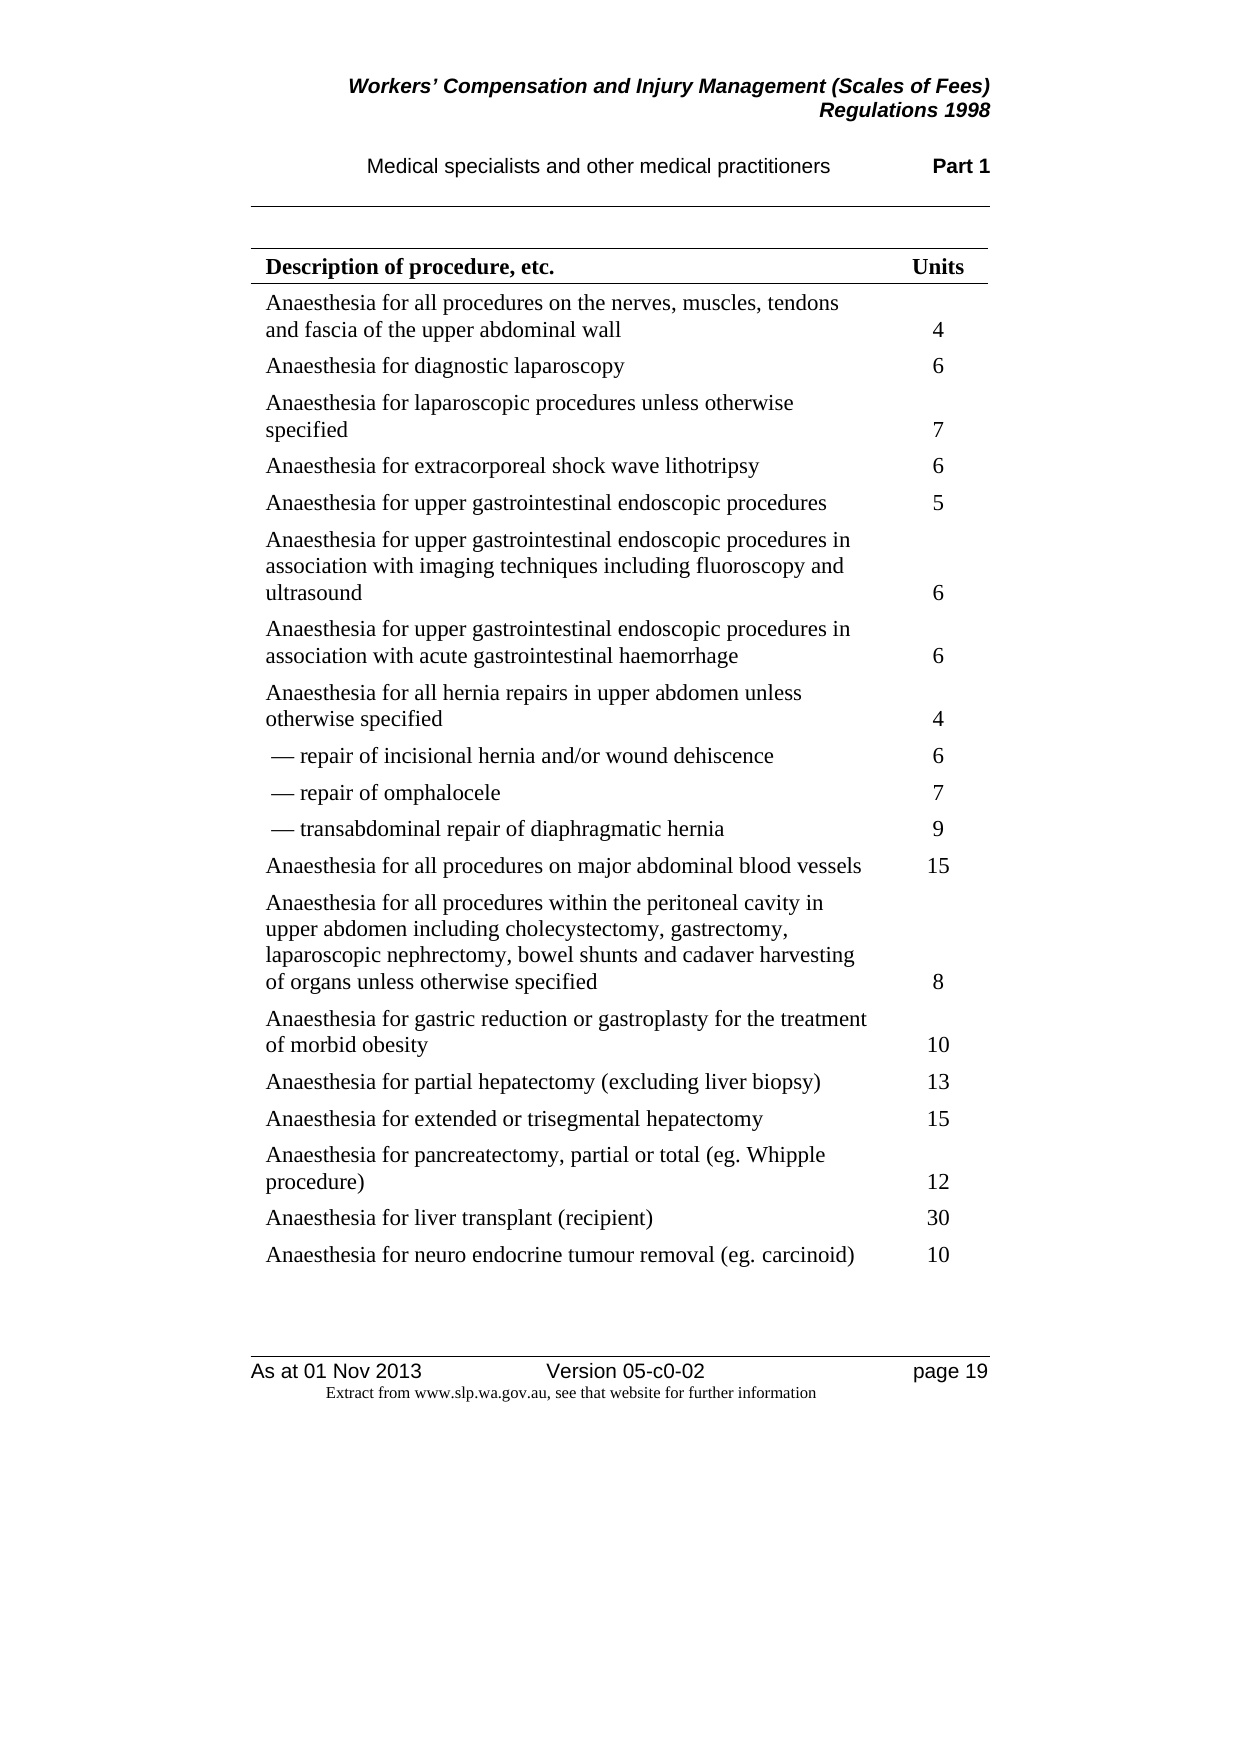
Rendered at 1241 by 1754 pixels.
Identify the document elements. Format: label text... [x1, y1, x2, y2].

table_cell 8 [888, 883, 988, 998]
table_cell Anaesthesia for diagnostic laparoscopy [251, 346, 888, 383]
table_cell 30 [888, 1198, 988, 1235]
table_cell 4 [888, 284, 988, 346]
table_cell — repair of omphalocele [251, 772, 888, 809]
table_cell 7 [888, 383, 988, 446]
table_cell 4 [888, 673, 988, 736]
table_cell Anaesthesia for all hernia repairs in upper abdomen unless otherwise specified [251, 673, 888, 736]
table_cell Anaesthesia for upper gastrointestinal endoscopic procedures in association with acute gastrointestinal haemorrhage [251, 609, 888, 672]
table_cell 10 [888, 999, 988, 1062]
table_cell — repair of incisional hernia and/or wound dehiscence [251, 736, 888, 772]
table_cell — transabdominal repair of diaphragmatic hernia [251, 809, 888, 846]
table_cell 15 [888, 1098, 988, 1135]
table_cell Anaesthesia for partial hepatectomy (excluding liver biopsy) [251, 1062, 888, 1098]
table_cell Anaesthesia for all procedures on the nerves, muscles, tendons and fascia of the upper abdominal wall [251, 284, 888, 346]
table_header Description of procedure, etc. [251, 249, 888, 283]
table_cell Anaesthesia for all procedures within the peritoneal cavity in upper abdomen including cholecystectomy, gastrectomy, laparoscopic nephrectomy, bowel shunts and cadaver harvesting of organs unless otherwise specified [251, 883, 888, 998]
table_cell Anaesthesia for upper gastrointestinal endoscopic procedures [251, 483, 888, 520]
table_cell 5 [888, 483, 988, 520]
table_cell Anaesthesia for pancreatectomy, partial or total (eg. Whipple procedure) [251, 1135, 888, 1198]
table_cell 12 [888, 1135, 988, 1198]
table_cell 6 [888, 609, 988, 672]
table_cell Anaesthesia for neuro endocrine tumour removal (eg. carcinoid) [251, 1235, 888, 1272]
table_header Units [888, 249, 988, 283]
table_cell 15 [888, 846, 988, 883]
table_cell Anaesthesia for gastric reduction or gastroplasty for the treatment of morbid obesity [251, 999, 888, 1062]
table_cell Anaesthesia for upper gastrointestinal endoscopic procedures in association with imaging techniques including fluoroscopy and ultrasound [251, 520, 888, 609]
table_cell Anaesthesia for all procedures on major abdominal blood vessels [251, 846, 888, 883]
table_cell Anaesthesia for laparoscopic procedures unless otherwise specified [251, 383, 888, 446]
table_cell Anaesthesia for extended or trisegmental hepatectomy [251, 1098, 888, 1135]
table_cell 10 [888, 1235, 988, 1272]
table_cell 7 [888, 772, 988, 809]
table_cell 6 [888, 736, 988, 772]
table_cell Anaesthesia for liver transplant (recipient) [251, 1198, 888, 1235]
table_cell 9 [888, 809, 988, 846]
table_cell Anaesthesia for extracorporeal shock wave lithotripsy [251, 446, 888, 483]
table_cell 13 [888, 1062, 988, 1098]
table_cell 6 [888, 446, 988, 483]
table_cell 6 [888, 346, 988, 383]
table_cell 6 [888, 520, 988, 609]
